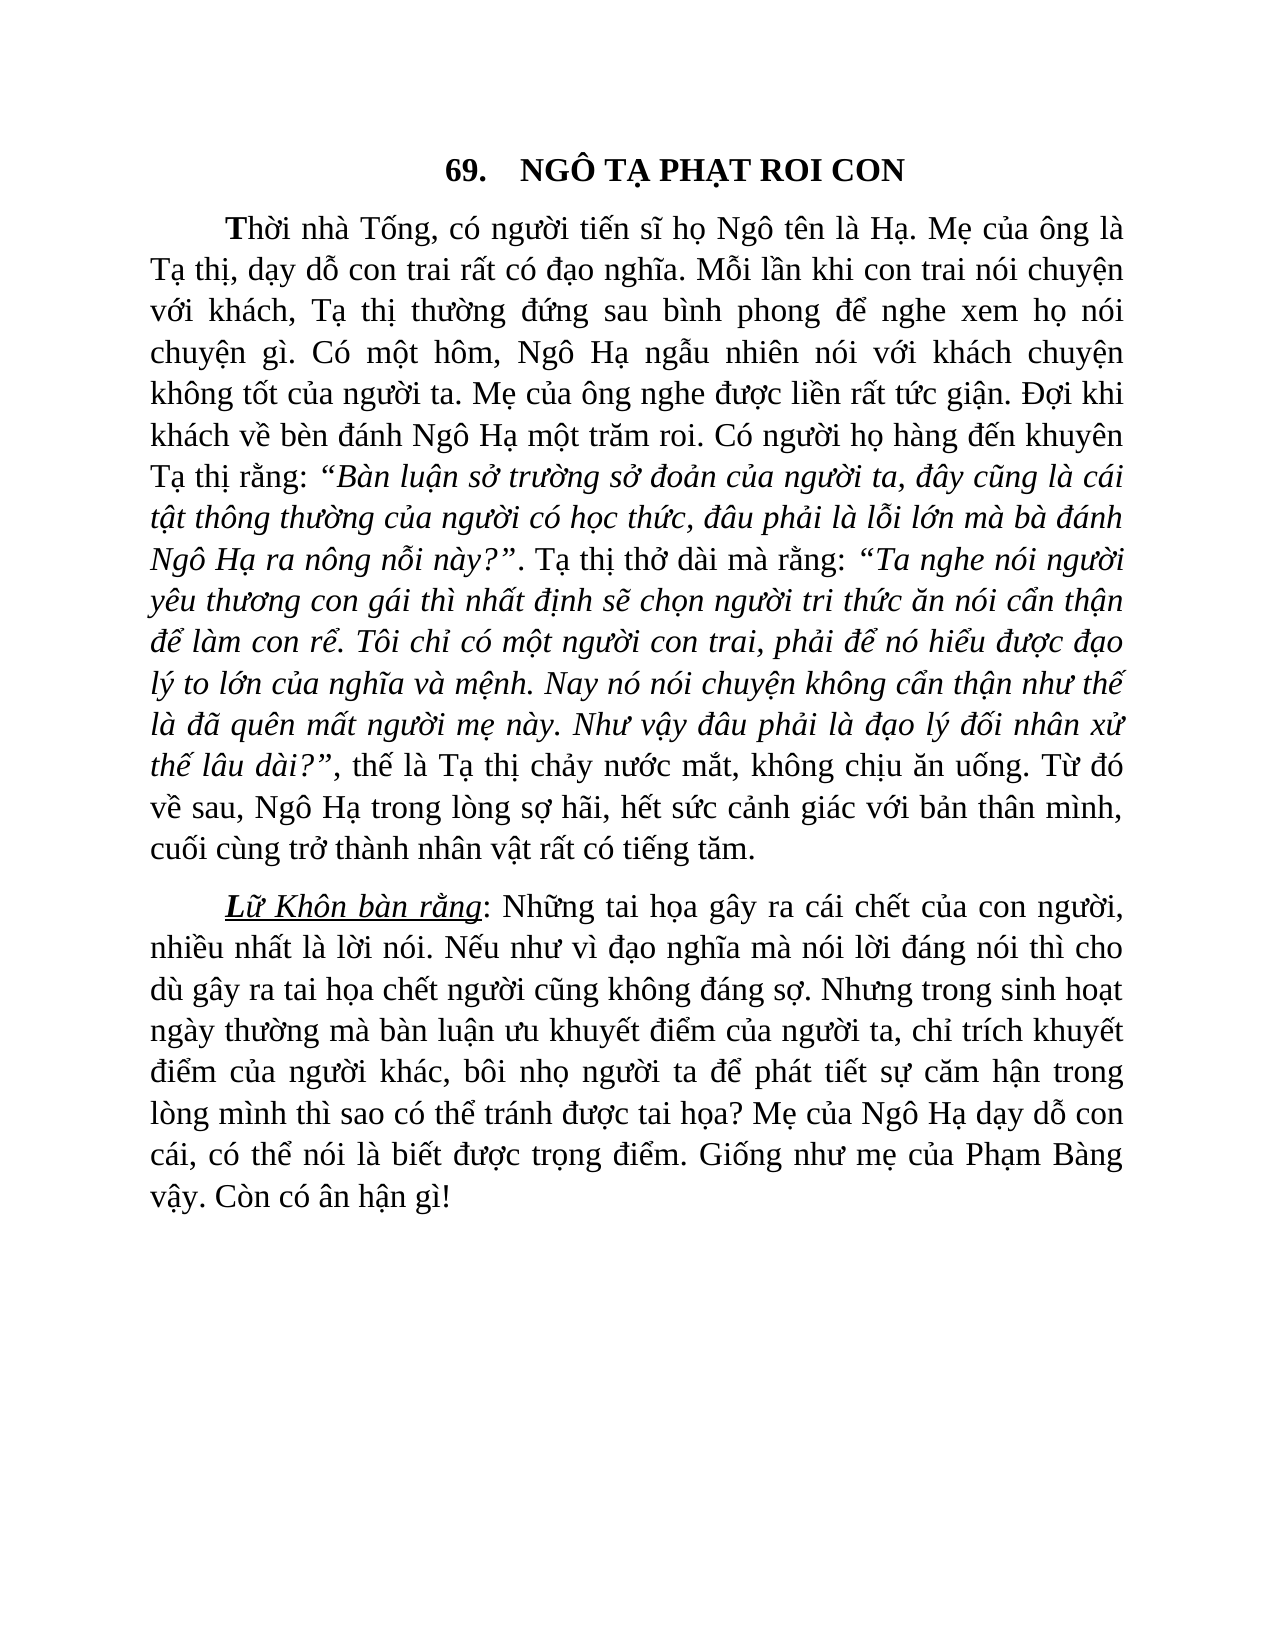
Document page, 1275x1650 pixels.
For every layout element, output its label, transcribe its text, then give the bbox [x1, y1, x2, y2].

text Thời nhà Tống, có người tiến sĩ họ Ngô tên là Hạ. Mẹ của ông là Tạ thị, dạy dỗ con trai rất có đạo nghĩa. Mỗi lần khi con trai nói chuyện với khách, Tạ thị thường đứng sau bình phong để nghe xem họ nói chuyện gì. Có một hôm, Ngô Hạ ngẫu nhiên nói với khách chuyện không tốt của người ta. Mẹ của ông nghe được liền rất tức giận. Đợi khi khách về bèn đánh Ngô Hạ một trăm roi. Có người họ hàng đến khuyên Tạ thị rằng: “Bàn luận sở trường sở đoản của người ta, đây cũng là cái tật thông thường của người có học thức, đâu phải là lỗi lớn mà bà đánh Ngô Hạ ra nông nỗi này?”. Tạ thị thở dài mà rằng: “Ta nghe nói người yêu thương con gái thì nhất định sẽ chọn người tri thức ăn nói cẩn thận để làm con rể. Tôi chỉ có một người con trai, phải để nó hiểu được đạo lý to lớn của nghĩa và mệnh. Nay nó nói chuyện không cẩn thận như thế là đã quên mất người mẹ này. Như vậy đâu phải là đạo lý đối nhân xử thế lâu dài?”, thế là Tạ thị chảy nước mắt, không chịu ăn uống. Từ đó về sau, Ngô Hạ trong lòng sợ hãi, hết sức cảnh giác với bản thân mình, cuối cùng trở thành nhân vật rất có tiếng tăm. [150, 208, 1125, 867]
list NGÔ TẠ PHẠT ROI CON [225, 150, 1125, 188]
text Lữ Khôn bàn rằng: Những tai họa gây ra cái chết của con người, nhiều nhất là lời nói. Nếu như vì đạo nghĩa mà nói lời đáng nói thì cho dù gây ra tai họa chết người cũng không đáng sợ. Nhưng trong sinh hoạt ngày thường mà bàn luận ưu khuyết điểm của người ta, chỉ trích khuyết điểm của người khác, bôi nhọ người ta để phát tiết sự căm hận trong lòng mình thì sao có thể tránh được tai họa? Mẹ của Ngô Hạ dạy dỗ con cái, có thể nói là biết được trọng điểm. Giống như mẹ của Phạm Bàng vậy. Còn có ân hận gì! [150, 886, 1125, 1214]
